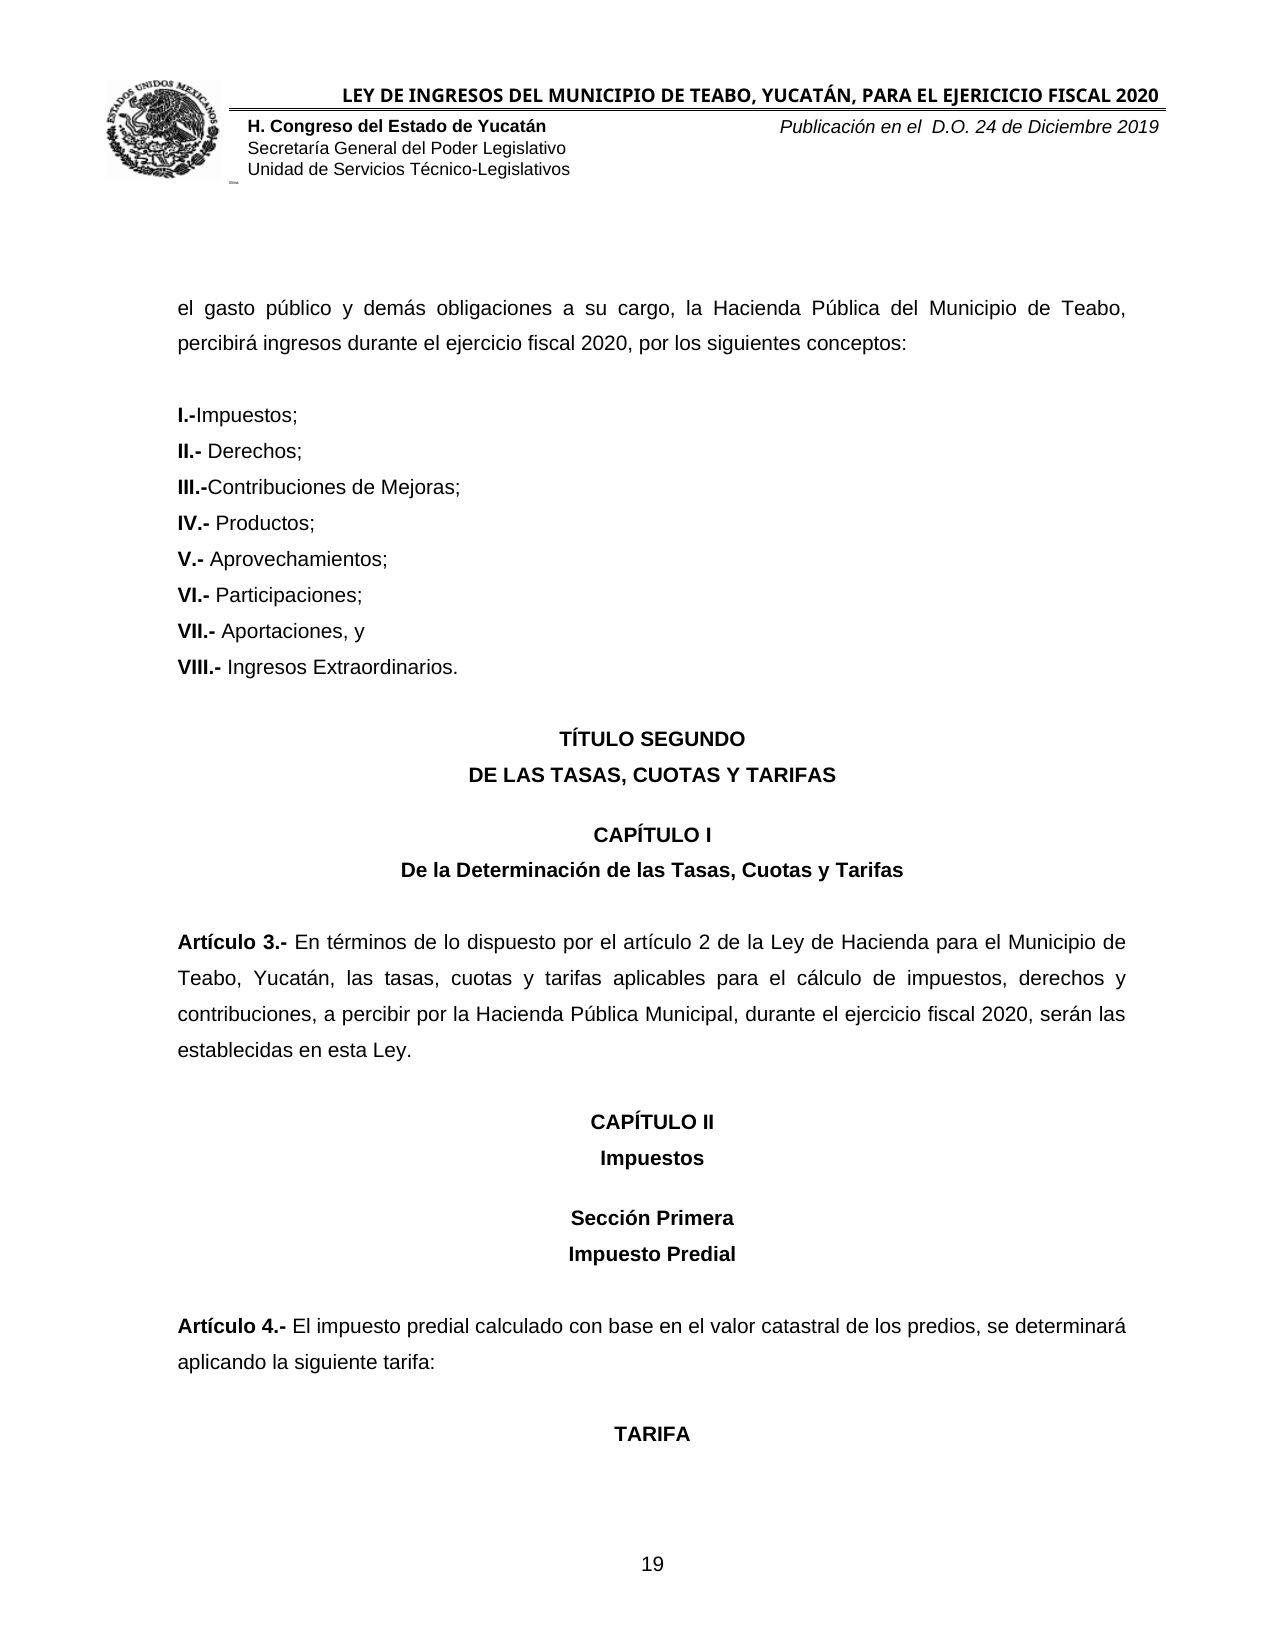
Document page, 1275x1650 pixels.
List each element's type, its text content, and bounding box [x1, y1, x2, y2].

text VI.- Participaciones; [177, 583, 1127, 607]
text De la Determinación de las Tasas, Cuotas y Tarifas [177, 858, 1127, 882]
text DE LAS TASAS, CUOTAS Y TARIFAS [177, 762, 1127, 786]
subtitle TÍTULO SEGUNDO [177, 727, 1127, 751]
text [177, 295, 1127, 355]
text VII.- Aportaciones, y [177, 619, 1127, 643]
text V.- Aprovechamientos; [177, 547, 1127, 571]
text III.-Contribuciones de Mejoras; [177, 475, 1127, 499]
text IV.- Productos; [177, 511, 1127, 535]
text CAPÍTULO I [177, 822, 1127, 846]
text Impuestos [177, 1146, 1127, 1170]
text VIII.- Ingresos Extraordinarios. [177, 655, 1127, 679]
text Sección Primera [177, 1206, 1127, 1230]
text Impuesto Predial [177, 1242, 1127, 1266]
text I.-Impuestos; [177, 403, 1127, 427]
subtitle TARIFA [177, 1421, 1127, 1445]
text II.- Derechos; [177, 439, 1127, 463]
text Artículo 4.- El impuesto predial calculado con base en el valor catastral de los predios, se determinará aplicando la siguiente tarifa: [177, 1313, 1127, 1373]
text Artículo 3.- En términos de lo dispuesto por el artículo 2 de la Ley de Hacienda para el Municipio de Teabo, Yucatán, las tasas, cuotas y tarifas aplicables para el cálculo de impuestos, derechos y contribuciones, a percibir por la Hacienda Pública Municipal, durante el ejercicio fiscal 2020, serán las establecidas en esta Ley. [177, 930, 1127, 1062]
subtitle CAPÍTULO II [177, 1110, 1127, 1134]
